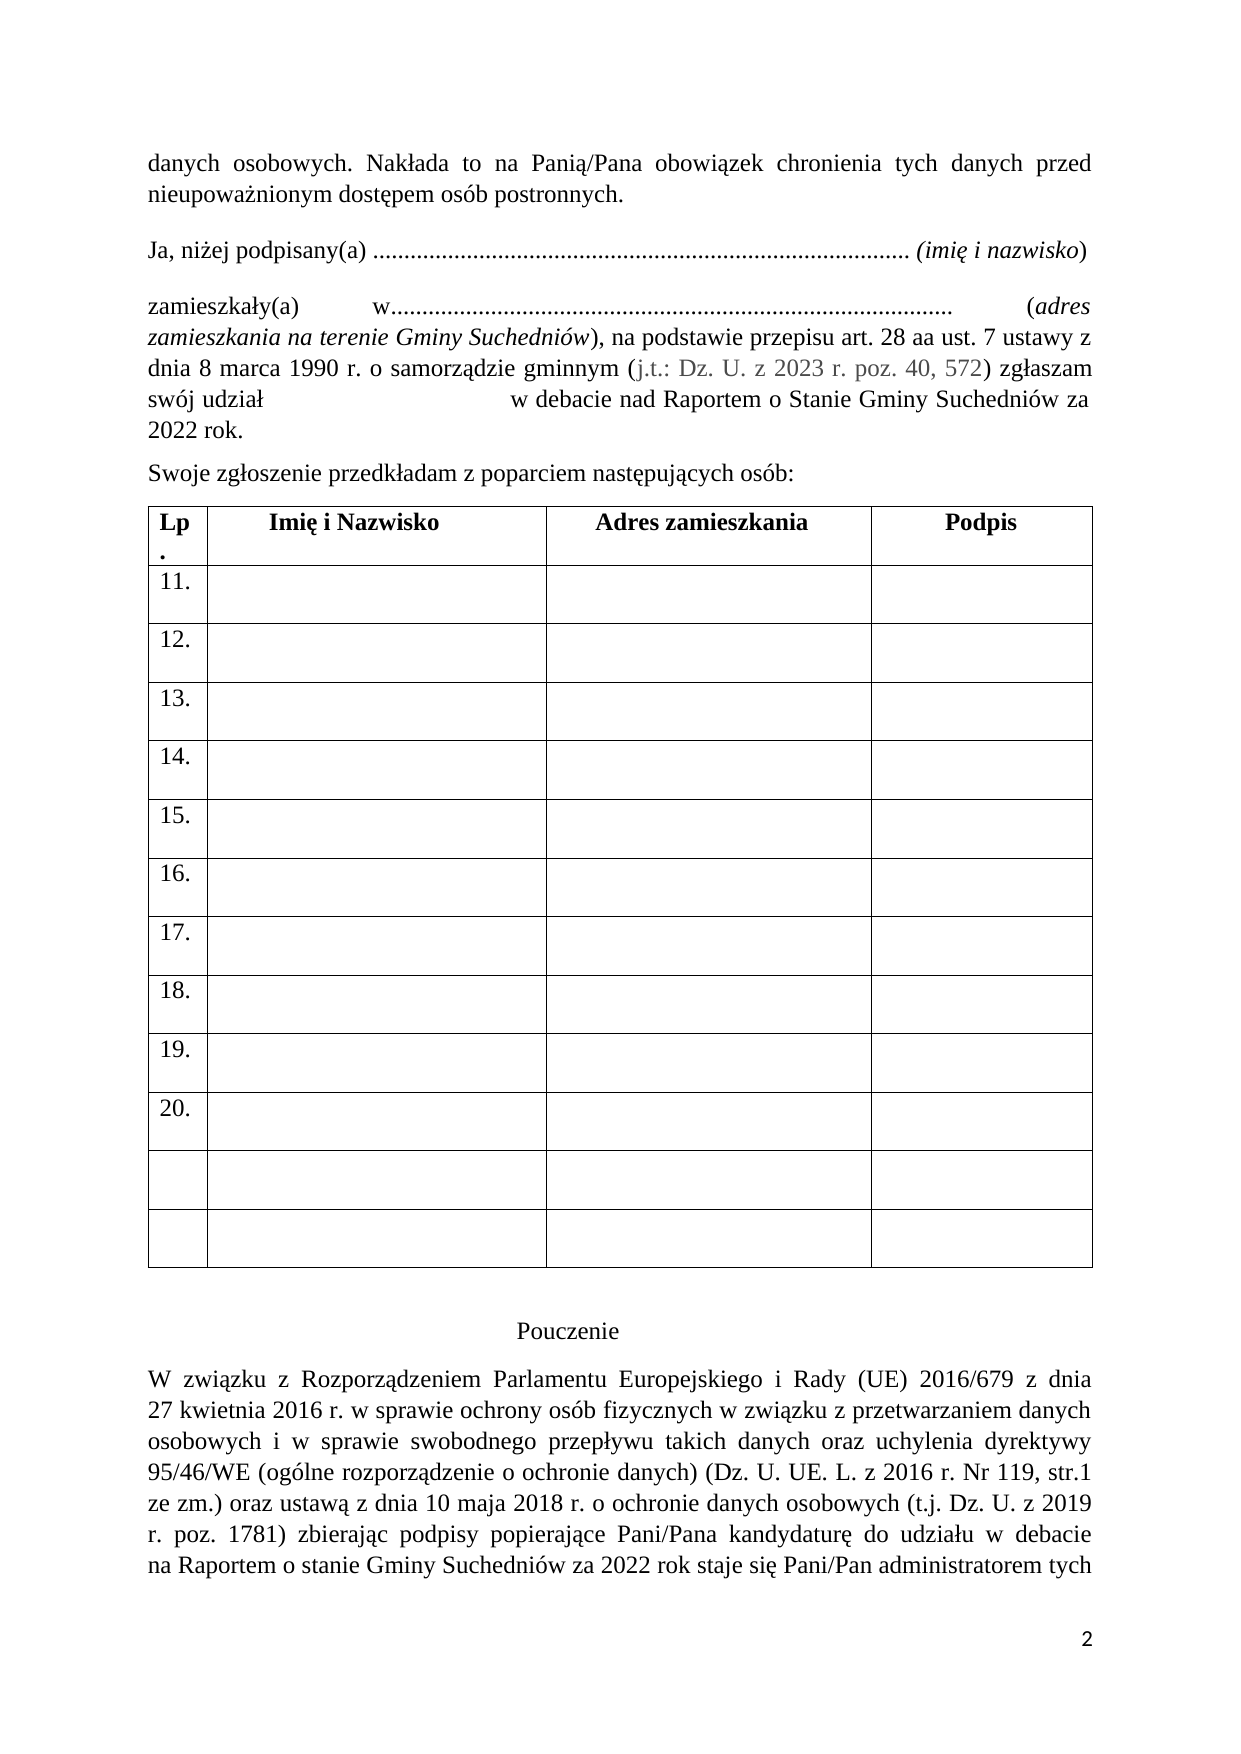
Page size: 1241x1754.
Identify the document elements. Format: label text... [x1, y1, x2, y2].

table_cell [547, 683, 871, 740]
table_cell [208, 976, 546, 1033]
table_cell [872, 800, 1092, 857]
table_cell 16. [149, 859, 207, 916]
table_cell 14. [149, 741, 207, 799]
table_cell [208, 741, 546, 799]
table_cell [208, 624, 546, 682]
text Ja, niżej podpisany(a) ...................................................................................... (imię i nazwisko) [148, 235, 1093, 263]
table_cell 19. [149, 1034, 207, 1092]
table_cell [149, 1210, 207, 1267]
table_header Lp. [149, 507, 207, 565]
table_cell [547, 859, 871, 916]
table_cell [208, 1034, 546, 1092]
table_cell [872, 917, 1092, 974]
table_cell [872, 566, 1092, 623]
table_header Imię i Nazwisko [208, 507, 546, 565]
table_cell [872, 1093, 1092, 1150]
table_cell [547, 1151, 871, 1209]
text Swoje zgłoszenie przedkładam z poparciem następujących osób: [148, 458, 1093, 487]
table_cell [872, 683, 1092, 740]
table_cell [547, 741, 871, 799]
table_cell [547, 976, 871, 1033]
table_cell [547, 1210, 871, 1267]
table_cell 13. [149, 683, 207, 740]
table_header Adres zamieszkania [547, 507, 871, 565]
table_cell [149, 1151, 207, 1209]
table_cell 17. [149, 917, 207, 974]
table_cell [208, 1210, 546, 1267]
table_cell [872, 741, 1092, 799]
table_cell [872, 976, 1092, 1033]
table_cell [547, 566, 871, 623]
table_cell [208, 800, 546, 857]
table_cell [547, 1093, 871, 1150]
table_cell [872, 1151, 1092, 1209]
table_cell 12. [149, 624, 207, 682]
table_cell [208, 566, 546, 623]
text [148, 148, 1093, 207]
table_cell [208, 683, 546, 740]
table_cell [208, 917, 546, 974]
table_cell [872, 1210, 1092, 1267]
table_cell [208, 1093, 546, 1150]
table_cell [547, 917, 871, 974]
table_cell [208, 859, 546, 916]
table_cell [547, 1034, 871, 1092]
text Pouczenie [148, 1316, 1093, 1345]
table_cell 11. [149, 566, 207, 623]
table_header Podpis [872, 507, 1092, 565]
table_cell [872, 624, 1092, 682]
table_cell [872, 1034, 1092, 1092]
table_cell [547, 624, 871, 682]
table_cell 20. [149, 1093, 207, 1150]
table_cell [208, 1151, 546, 1209]
table_cell 15. [149, 800, 207, 857]
table_cell [547, 800, 871, 857]
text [148, 1364, 1093, 1579]
table_cell [872, 859, 1092, 916]
table_cell 18. [149, 976, 207, 1033]
text zamieszkały(a) w.......................................................................................... (adres zamieszkania na terenie Gminy Suchedniów), na podstawie przepisu art. 28 aa ust. 7 ustawy z dnia 8 marca 1990 r. o samorządzie gminnym (j.t.: Dz. U. z 2023 r. poz. 40, 572) zgłaszam swój udział w debacie nad Raportem o Stanie Gminy Suchedniów za 2022 rok. [148, 291, 1093, 444]
